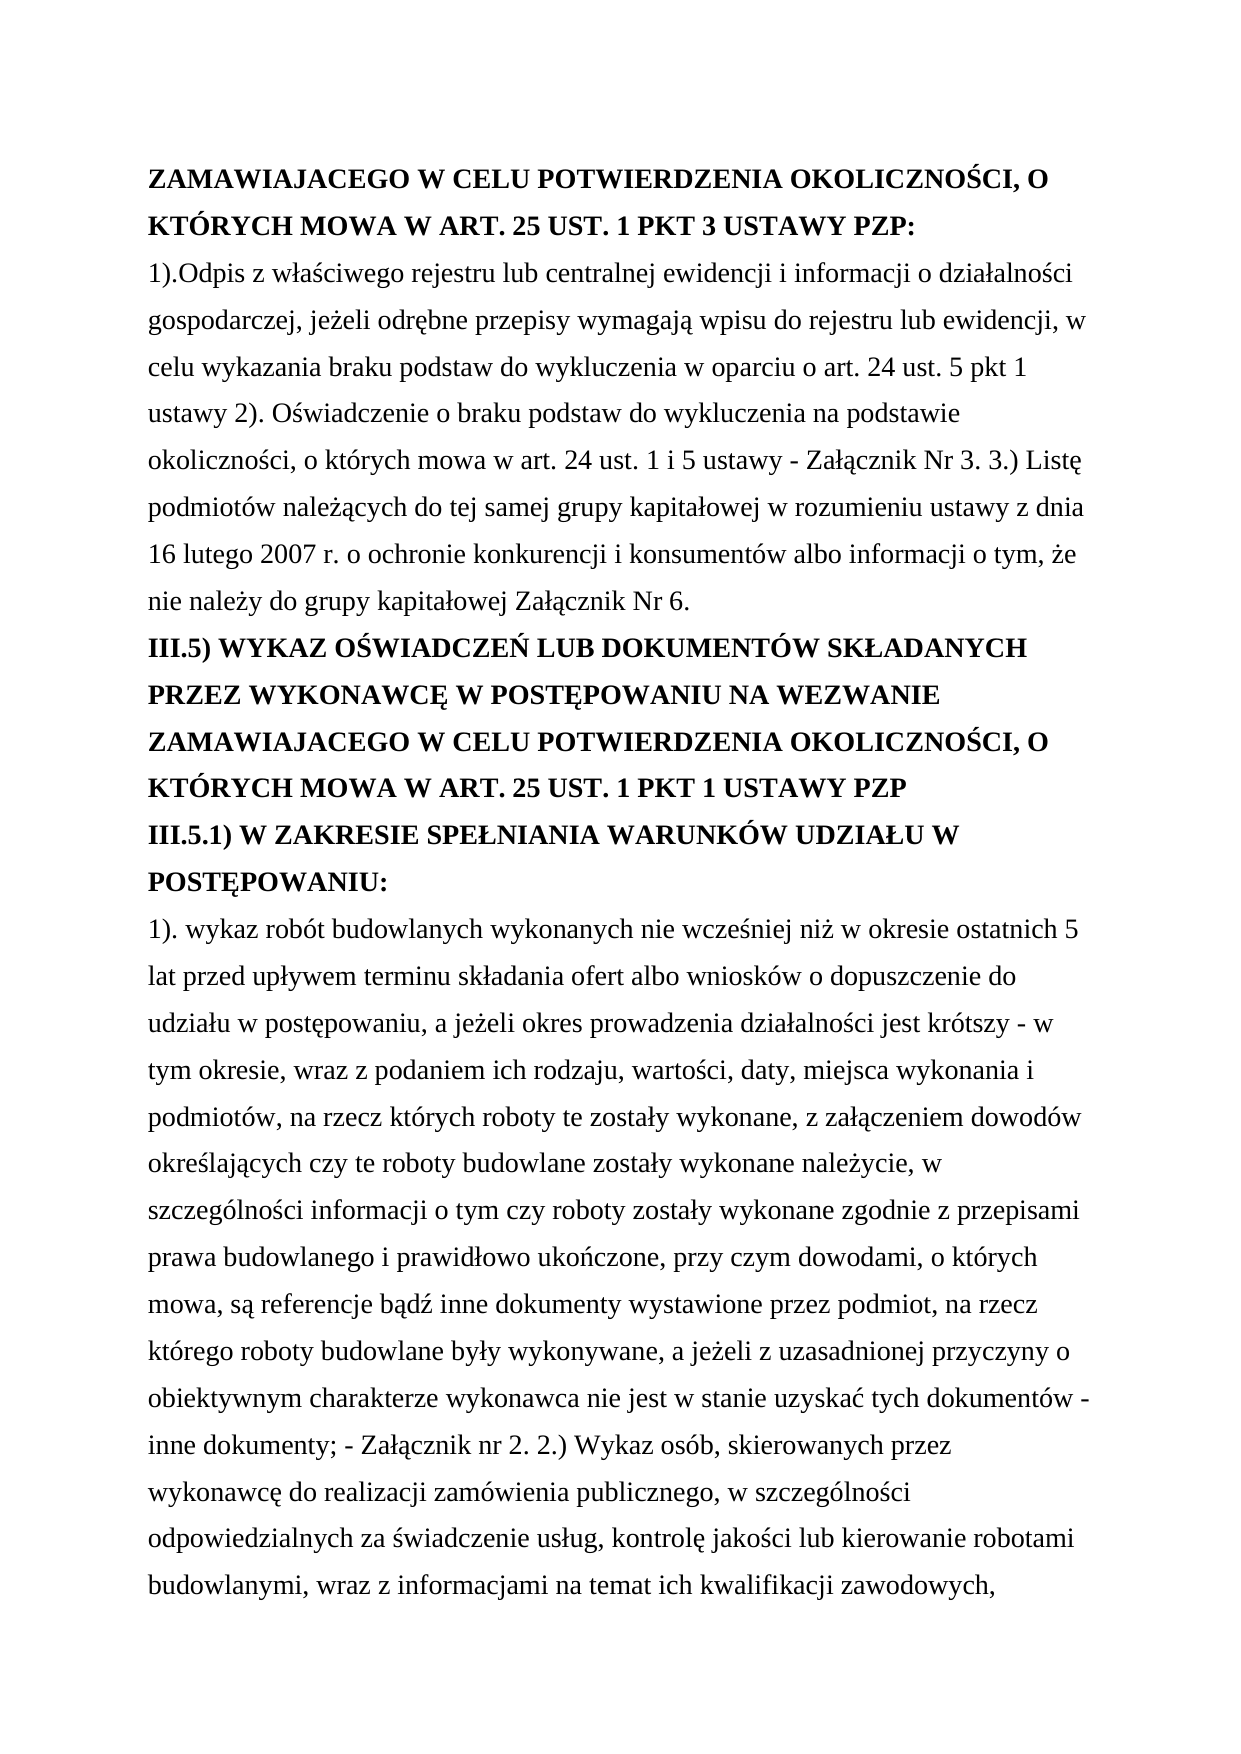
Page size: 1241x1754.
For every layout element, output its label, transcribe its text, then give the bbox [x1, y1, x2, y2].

text III.5) WYKAZ OŚWIADCZEŃ LUB DOKUMENTÓW SKŁADANYCH PRZEZ WYKONAWCĘ W POSTĘPOWANIU NA WEZWANIE ZAMAWIAJACEGO W CELU POTWIERDZENIA OKOLICZNOŚCI, O KTÓRYCH MOWA W ART. 25 UST. 1 PKT 1 USTAWY PZP [148, 616, 1093, 804]
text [148, 804, 1093, 1601]
text 1).Odpis z właściwego rejestru lub centralnej ewidencji i informacji o działalności gospodarczej, jeżeli odrębne przepisy wymagają wpisu do rejestru lub ewidencji, w celu wykazania braku podstaw do wykluczenia w oparciu o art. 24 ust. 5 pkt 1 ustawy 2). Oświadczenie o braku podstaw do wykluczenia na podstawie okoliczności, o których mowa w art. 24 ust. 1 i 5 ustawy - Załącznik Nr 3. 3.) Listę podmiotów należących do tej samej grupy kapitałowej w rozumieniu ustawy z dnia 16 lutego 2007 r. o ochronie konkurencji i konsumentów albo informacji o tym, że nie należy do grupy kapitałowej Załącznik Nr 6. [148, 241, 1093, 616]
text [148, 148, 1093, 241]
